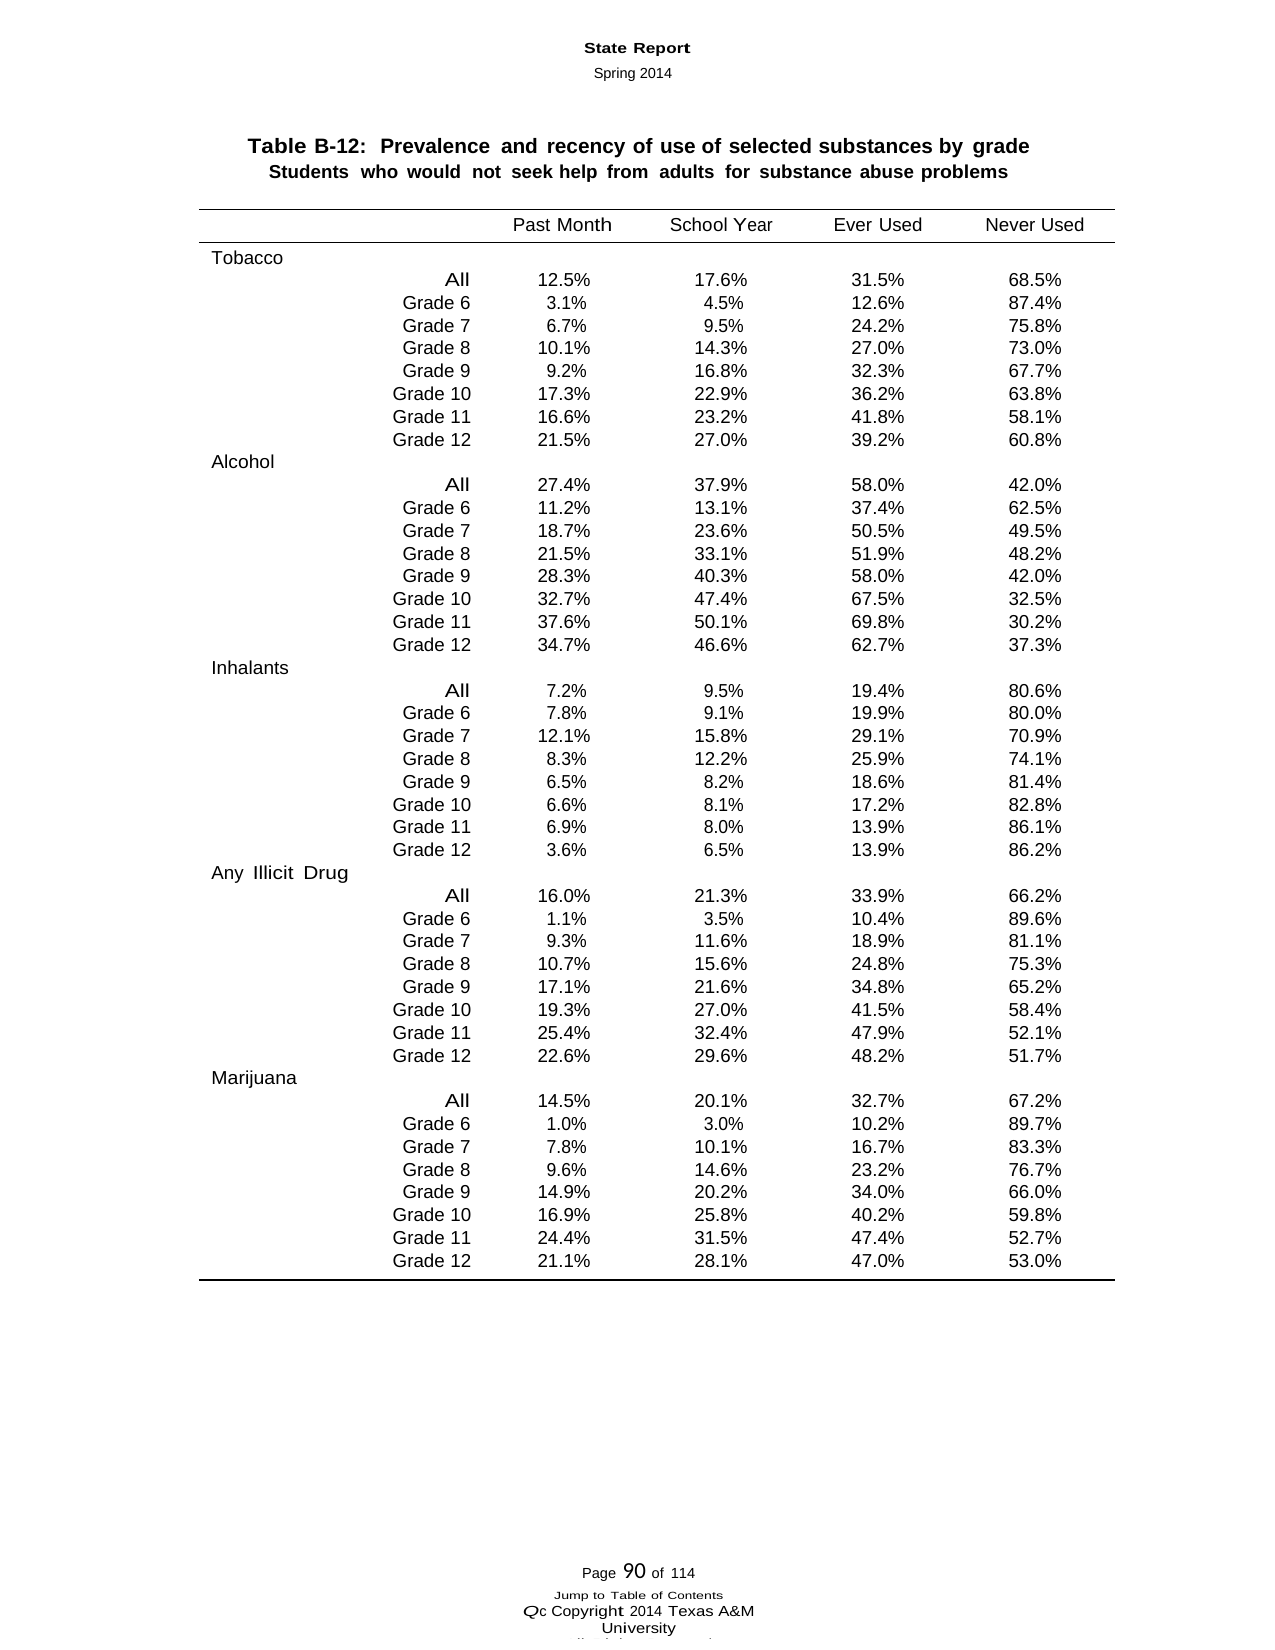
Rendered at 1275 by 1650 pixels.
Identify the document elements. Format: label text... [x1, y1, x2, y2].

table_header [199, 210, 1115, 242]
text Table B-12: Prevalence and recency of use of selected substances by grade [244, 134, 1033, 158]
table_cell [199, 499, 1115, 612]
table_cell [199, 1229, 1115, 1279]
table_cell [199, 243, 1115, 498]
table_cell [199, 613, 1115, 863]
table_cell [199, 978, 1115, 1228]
text Students who would not seek help from adults for substance abuse problems [263, 161, 1014, 182]
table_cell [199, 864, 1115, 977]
